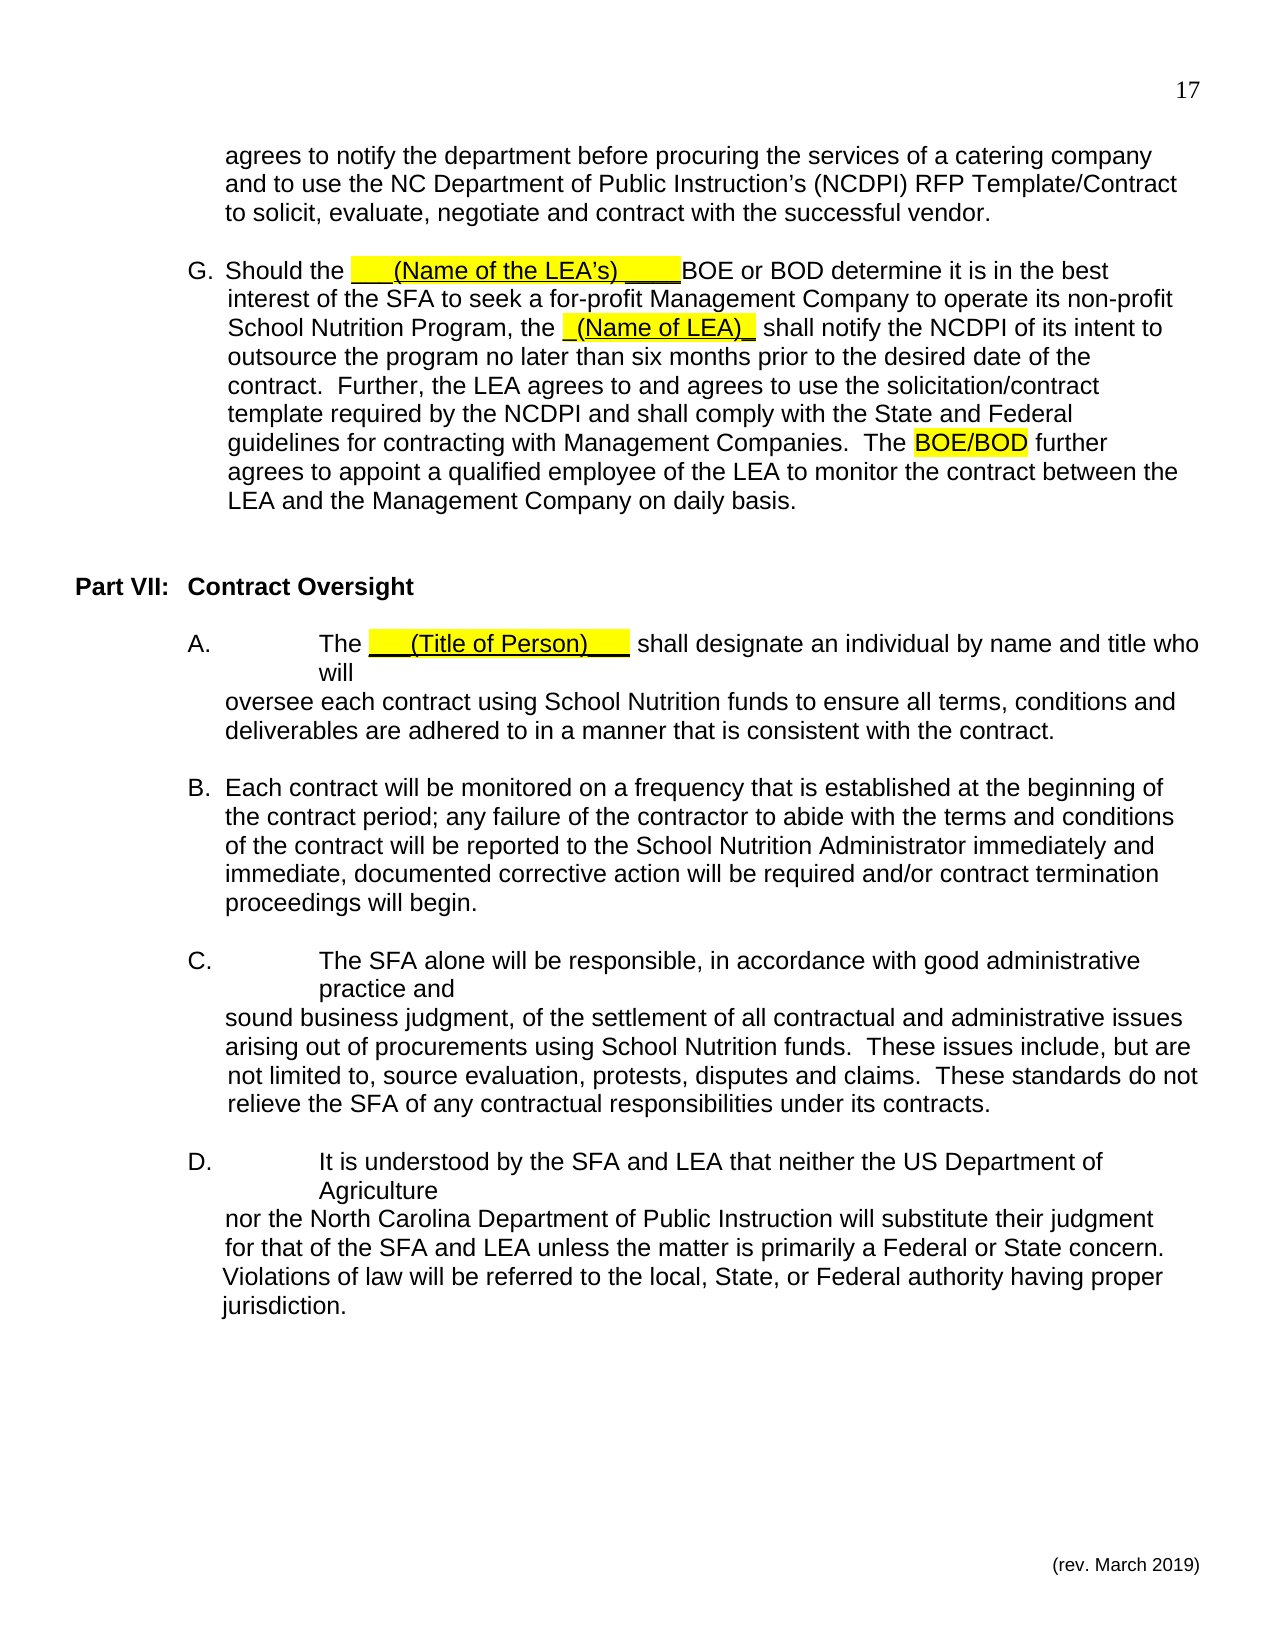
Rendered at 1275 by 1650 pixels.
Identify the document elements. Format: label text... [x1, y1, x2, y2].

text agrees to appoint a qualified employee of the LEA to monitor the contract between the [75, 457, 1200, 486]
text Violations of law will be referred to the local, State, or Federal authority having proper [187, 1262, 1200, 1291]
text School Nutrition Program, the _(Name of LEA)_ shall notify the NCDPI of its intent to [75, 313, 563, 342]
text nor the North Carolina Department of Public Instruction will substitute their judgment [225, 1204, 1200, 1233]
list The ___(Title of Person)___ shall designate an individual by name and title who will [187, 629, 1200, 687]
text sound business judgment, of the settlement of all contractual and administrative issues [75, 1003, 1200, 1032]
text School Nutrition Program, the _(Name of LEA)_ shall notify the NCDPI of its intent to [756, 313, 1200, 342]
text template required by the NCDPI and shall comply with the State and Federal [75, 399, 1200, 428]
list Should the ___(Name of the LEA’s) ____BOE or BOD determine it is in the best [187, 256, 351, 284]
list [187, 141, 1200, 227]
text interest of the SFA to seek a for-profit Management Company to operate its non-profit [75, 284, 1200, 313]
text guidelines for contracting with Management Companies. The BOE/BOD further [1028, 428, 1200, 457]
text contract. Further, the LEA agrees to and agrees to use the solicitation/contract [75, 371, 1200, 399]
list Should the ___(Name of the LEA’s) ____BOE or BOD determine it is in the best [681, 256, 1200, 284]
text oversee each contract using School Nutrition funds to ensure all terms, conditions and deliverables are adhered to in a manner that is consistent with the contract. [225, 687, 1200, 744]
text for that of the SFA and LEA unless the matter is primarily a Federal or State concern. [225, 1233, 1200, 1262]
text jurisdiction. [187, 1291, 1200, 1319]
list It is understood by the SFA and LEA that neither the US Department of Agriculture [187, 1147, 1200, 1204]
text guidelines for contracting with Management Companies. The BOE/BOD further [75, 428, 914, 457]
text LEA and the Management Company on daily basis. [75, 486, 1200, 514]
list The SFA alone will be responsible, in accordance with good administrative practice and [187, 946, 1200, 1003]
list Each contract will be monitored on a frequency that is established at the beginning of the contract period; any failure of the contractor to abide with the terms and conditions of the contract will be reported to the School Nutrition Administrator immediately and immediate, documented corrective action will be required and/or contract termination proceedings will begin. [187, 773, 1200, 917]
text Part VII: Contract Oversight [75, 572, 1200, 601]
text outsource the program no later than six months prior to the desired date of the [75, 342, 1200, 371]
text arising out of procurements using School Nutrition funds. These issues include, but are [75, 1032, 1200, 1061]
text relieve the SFA of any contractual responsibilities under its contracts. [75, 1089, 1200, 1118]
text not limited to, source evaluation, protests, disputes and claims. These standards do not [75, 1061, 1200, 1089]
